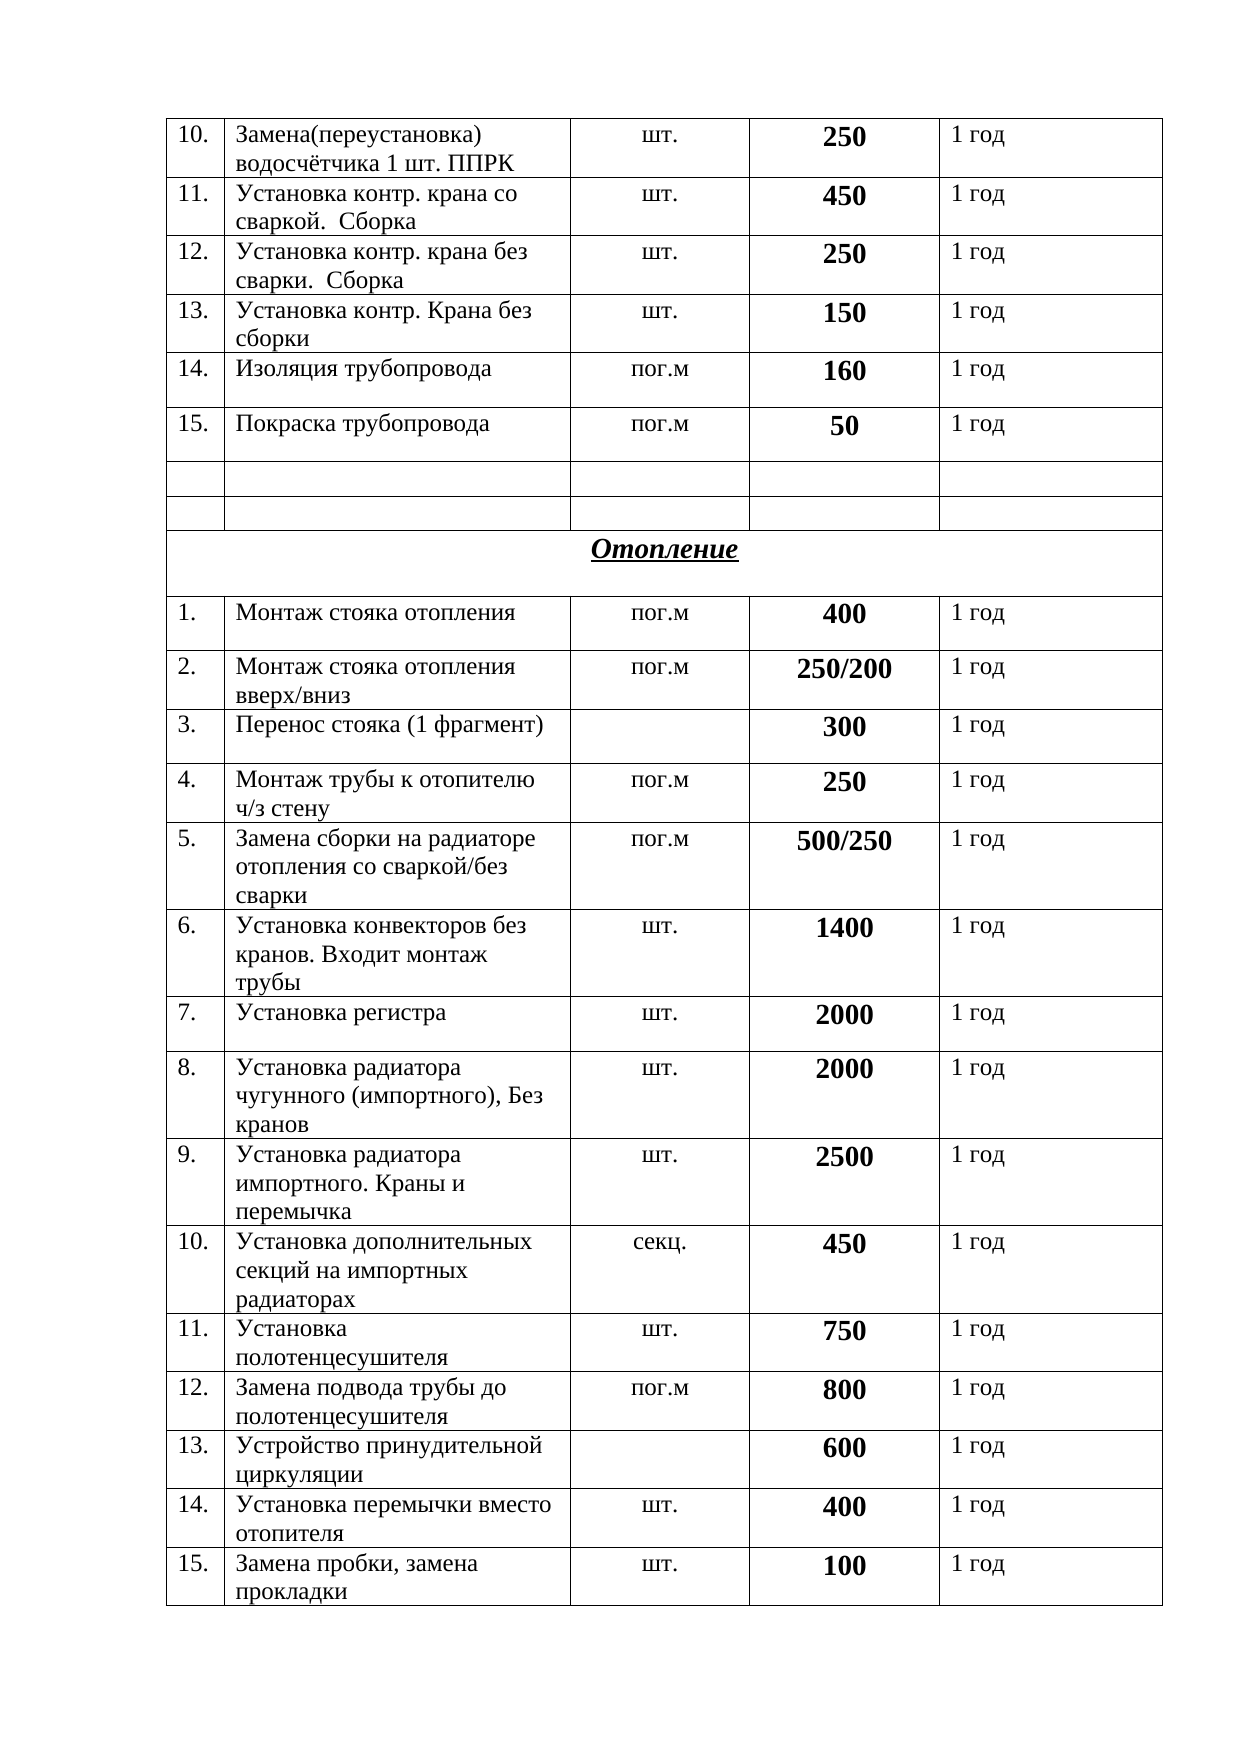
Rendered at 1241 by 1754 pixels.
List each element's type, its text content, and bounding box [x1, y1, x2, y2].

table_cell 450 [750, 178, 939, 235]
table_cell Установка контр. Крана без сборки [225, 295, 570, 352]
table_cell 1 год [940, 408, 1162, 461]
table_cell 1400 [750, 910, 939, 996]
table_cell пог.м [571, 764, 749, 822]
table_cell 1 год [940, 1139, 1162, 1225]
table_cell 2000 [750, 1052, 939, 1138]
table_cell 9. [167, 1139, 224, 1225]
table_cell шт. [571, 1139, 749, 1225]
table_cell 3. [167, 710, 224, 763]
table_cell [750, 497, 939, 530]
table_cell 1 год [940, 1052, 1162, 1138]
table_cell Монтаж трубы к отопителю ч/з стену [225, 764, 570, 822]
table_cell [225, 462, 570, 496]
table_cell 1 год [940, 178, 1162, 235]
table_cell 10. [167, 119, 224, 177]
table_cell пог.м [571, 408, 749, 461]
table_cell Установка полотенцесушителя [225, 1314, 570, 1371]
table_cell 14. [167, 353, 224, 407]
table_cell [750, 462, 939, 496]
table_cell 1 год [940, 597, 1162, 650]
table_cell Покраска трубопровода [225, 408, 570, 461]
table_cell [225, 497, 570, 530]
table_cell 1 год [940, 353, 1162, 407]
table_cell 1 год [940, 823, 1162, 909]
table_cell 1 год [940, 651, 1162, 708]
table_cell 250/200 [750, 651, 939, 708]
table_cell [167, 497, 224, 530]
table_cell 250 [750, 764, 939, 822]
table_cell 400 [750, 597, 939, 650]
table_cell 300 [750, 710, 939, 763]
table_cell 450 [750, 1226, 939, 1312]
table_cell 2500 [750, 1139, 939, 1225]
table_cell 10. [167, 1226, 224, 1312]
table_cell Установка радиатора чугунного (импортного), Без кранов [225, 1052, 570, 1138]
table_cell шт. [571, 1314, 749, 1371]
table_cell шт. [571, 1548, 749, 1605]
table_cell 1 год [940, 910, 1162, 996]
table_cell шт. [571, 236, 749, 294]
table_cell 14. [167, 1489, 224, 1547]
table_cell 100 [750, 1548, 939, 1605]
table_cell 250 [750, 119, 939, 177]
table_cell пог.м [571, 823, 749, 909]
table_cell Устройство принудительной циркуляции [225, 1431, 570, 1488]
table_cell 400 [750, 1489, 939, 1547]
table_cell 5. [167, 823, 224, 909]
table_cell 1 год [940, 295, 1162, 352]
table_cell шт. [571, 295, 749, 352]
table_cell 1 год [940, 1226, 1162, 1312]
table_cell Установка регистра [225, 997, 570, 1051]
table_cell Отопление [167, 531, 1162, 596]
table_cell 6. [167, 910, 224, 996]
table_cell [940, 497, 1162, 530]
table_cell 1 год [940, 1548, 1162, 1605]
table_cell Замена подвода трубы до полотенцесушителя [225, 1372, 570, 1429]
table_cell 600 [750, 1431, 939, 1488]
table_cell пог.м [571, 651, 749, 708]
table_cell 12. [167, 236, 224, 294]
table_cell [167, 462, 224, 496]
table_cell секц. [571, 1226, 749, 1312]
table_cell Монтаж стояка отопления вверх/вниз [225, 651, 570, 708]
table_cell пог.м [571, 353, 749, 407]
table_cell Перенос стояка (1 фрагмент) [225, 710, 570, 763]
table_cell 150 [750, 295, 939, 352]
table_cell Изоляция трубопровода [225, 353, 570, 407]
table_cell 1. [167, 597, 224, 650]
table_cell 15. [167, 1548, 224, 1605]
table_cell Установка контр. крана со сваркой. Сборка [225, 178, 570, 235]
table_cell 500/250 [750, 823, 939, 909]
table_cell Монтаж стояка отопления [225, 597, 570, 650]
table_cell пог.м [571, 1372, 749, 1429]
table_cell 750 [750, 1314, 939, 1371]
table_cell 1 год [940, 764, 1162, 822]
table_cell 1 год [940, 1431, 1162, 1488]
table_cell 11. [167, 1314, 224, 1371]
table_cell шт. [571, 997, 749, 1051]
table_cell шт. [571, 910, 749, 996]
table_cell Установка дополнительных секций на импортных радиаторах [225, 1226, 570, 1312]
table_cell 12. [167, 1372, 224, 1429]
table_cell Установка перемычки вместо отопителя [225, 1489, 570, 1547]
table_cell Замена(переустановка) водосчётчика 1 шт. ППРК [225, 119, 570, 177]
table_cell 1 год [940, 1489, 1162, 1547]
table_cell 11. [167, 178, 224, 235]
table_cell 1 год [940, 119, 1162, 177]
table_cell [940, 462, 1162, 496]
table_cell 160 [750, 353, 939, 407]
table_cell [571, 710, 749, 763]
table_cell [571, 1431, 749, 1488]
table_cell 1 год [940, 1314, 1162, 1371]
table_cell Замена сборки на радиаторе отопления со сваркой/без сварки [225, 823, 570, 909]
table_cell Установка радиатора импортного. Краны и перемычка [225, 1139, 570, 1225]
table_cell шт. [571, 1052, 749, 1138]
table_cell [571, 462, 749, 496]
table_cell 7. [167, 997, 224, 1051]
table_cell шт. [571, 119, 749, 177]
table_cell 13. [167, 295, 224, 352]
table_cell 800 [750, 1372, 939, 1429]
table_cell Установка контр. крана без сварки. Сборка [225, 236, 570, 294]
table_cell Замена пробки, замена прокладки [225, 1548, 570, 1605]
table_cell пог.м [571, 597, 749, 650]
table_cell 1 год [940, 997, 1162, 1051]
table_cell 250 [750, 236, 939, 294]
table_cell [571, 497, 749, 530]
table_cell 2. [167, 651, 224, 708]
table_cell 8. [167, 1052, 224, 1138]
table_cell 50 [750, 408, 939, 461]
table_cell 15. [167, 408, 224, 461]
table_cell 13. [167, 1431, 224, 1488]
table_cell 1 год [940, 1372, 1162, 1429]
table_cell шт. [571, 1489, 749, 1547]
table_cell 4. [167, 764, 224, 822]
table_cell Установка конвекторов без кранов. Входит монтаж трубы [225, 910, 570, 996]
table_cell шт. [571, 178, 749, 235]
table_cell 1 год [940, 236, 1162, 294]
table_cell 2000 [750, 997, 939, 1051]
table_cell 1 год [940, 710, 1162, 763]
